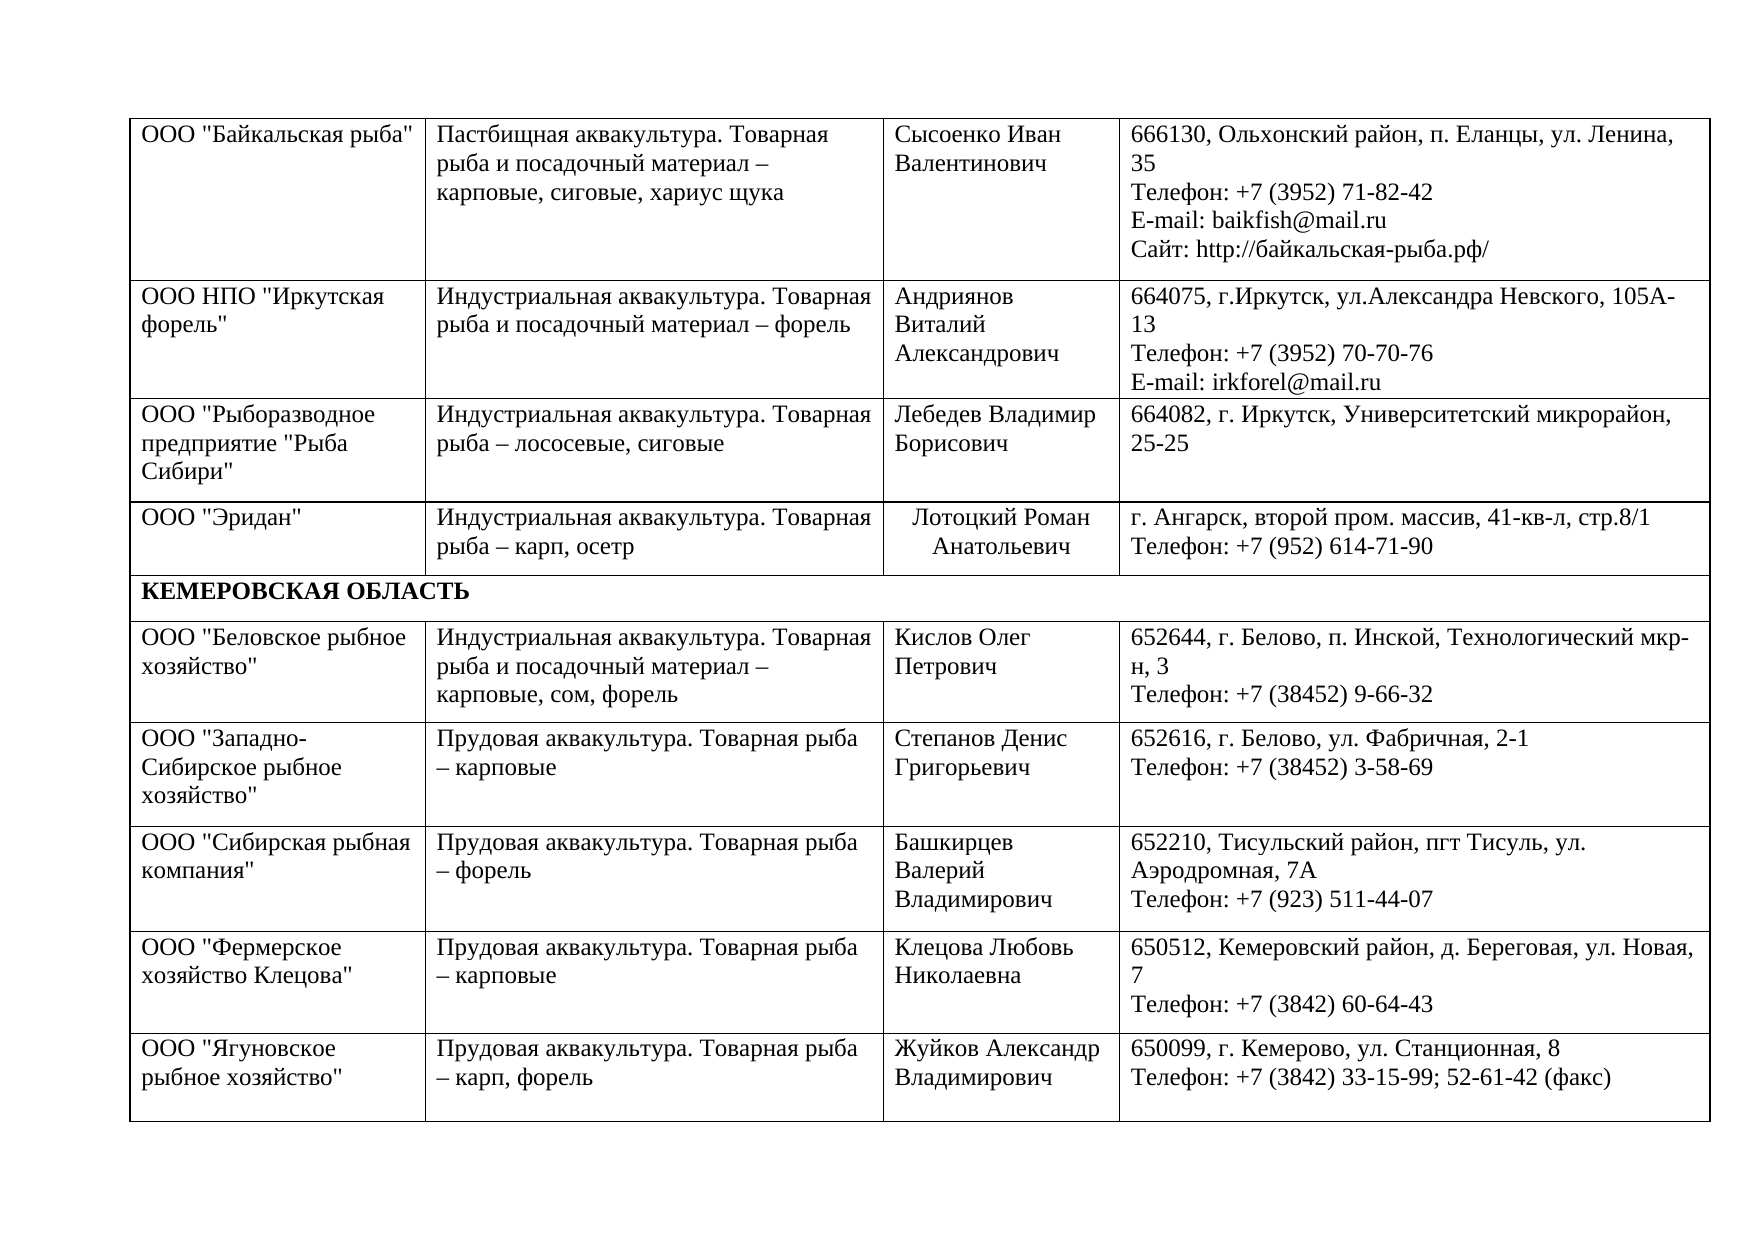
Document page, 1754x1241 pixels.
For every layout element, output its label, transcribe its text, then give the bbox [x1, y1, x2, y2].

table_cell ООО "Байкальская рыба" [131, 119, 425, 280]
table_cell Индустриальная аквакультура. Товарная рыба – карп, осетр [426, 503, 883, 575]
table_cell КЕМЕРОВСКАЯ ОБЛАСТЬ [131, 576, 1709, 621]
table_cell Лотоцкий Роман Анатольевич [884, 503, 1119, 575]
table_cell Прудовая аквакультура. Товарная рыба – форель [426, 827, 883, 931]
table_cell ООО НПО "Иркутская форель" [131, 281, 425, 398]
table_cell Сысоенко Иван Валентинович [884, 119, 1119, 280]
table_cell Индустриальная аквакультура. Товарная рыба и посадочный материал – карповые, сом, форель [426, 622, 883, 722]
table_cell Индустриальная аквакультура. Товарная рыба и посадочный материал – форель [426, 281, 883, 398]
table_cell 664075, г.Иркутск, ул.Александра Невского, 105А-13 Телефон: +7 (3952) 70-70-76 E-mail: irkforel@mail.ru Сайт: http://irkforel.ru/ [1120, 281, 1709, 398]
table_cell 652644, г. Белово, п. Инской, Технологический мкр-н, 3 Телефон: +7 (38452) 9-66-32 [1120, 622, 1709, 722]
table_cell Кислов Олег Петрович [884, 622, 1119, 722]
table_cell Степанов Денис Григорьевич [884, 723, 1119, 826]
table_cell 664082, г. Иркутск, Университетский микрорайон, 25-25 [1120, 399, 1709, 501]
table_cell Жуйков Александр Владимирович [884, 1034, 1119, 1121]
table_cell ООО "Западно-Сибирское рыбное хозяйство" [131, 723, 425, 826]
table_cell ООО "Эридан" [131, 503, 425, 575]
table_cell ООО "Сибирская рыбная компания" [131, 827, 425, 931]
table_cell Прудовая аквакультура. Товарная рыба – карп, форель [426, 1034, 883, 1121]
table_cell Башкирцев Валерий Владимирович [884, 827, 1119, 931]
table_cell 652210, Тисульский район, пгт Тисуль, ул. Аэродромная, 7А Телефон: +7 (923) 511-44-07 [1120, 827, 1709, 931]
table_cell 652616, г. Белово, ул. Фабричная, 2-1 Телефон: +7 (38452) 3-58-69 [1120, 723, 1709, 826]
table_cell Андриянов Виталий Александрович [884, 281, 1119, 398]
table_cell Клецова Любовь Николаевна [884, 932, 1119, 1032]
table_cell ООО "Беловское рыбное хозяйство" [131, 622, 425, 722]
table_cell ООО "Ягуновское рыбное хозяйство" [131, 1034, 425, 1121]
table_cell Лебедев Владимир Борисович [884, 399, 1119, 501]
table_cell Пастбищная аквакультура. Товарная рыба и посадочный материал – карповые, сиговые, хариус щука [426, 119, 883, 280]
table_cell 650099, г. Кемерово, ул. Станционная, 8 Телефон: +7 (3842) 33-15-99; 52-61-42 (факс) [1120, 1034, 1709, 1121]
table_cell 666130, Ольхонский район, п. Еланцы, ул. Ленина, 35 Телефон: +7 (3952) 71-82-42 E-mail: baikfish@mail.ru Сайт: http://байкальская-рыба.рф/ [1120, 119, 1709, 280]
table_cell г. Ангарск, второй пром. массив, 41-кв-л, стр.8/1 Телефон: +7 (952) 614-71-90 [1120, 503, 1709, 575]
table_cell ООО "Рыборазводное предприятие "Рыба Сибири" [131, 399, 425, 501]
table_cell ООО "Фермерское хозяйство Клецова" [131, 932, 425, 1032]
table_cell Индустриальная аквакультура. Товарная рыба – лососевые, сиговые [426, 399, 883, 501]
table_cell 650512, Кемеровский район, д. Береговая, ул. Новая, 7 Телефон: +7 (3842) 60-64-43 [1120, 932, 1709, 1032]
table_cell Прудовая аквакультура. Товарная рыба – карповые [426, 723, 883, 826]
table_cell Прудовая аквакультура. Товарная рыба – карповые [426, 932, 883, 1032]
